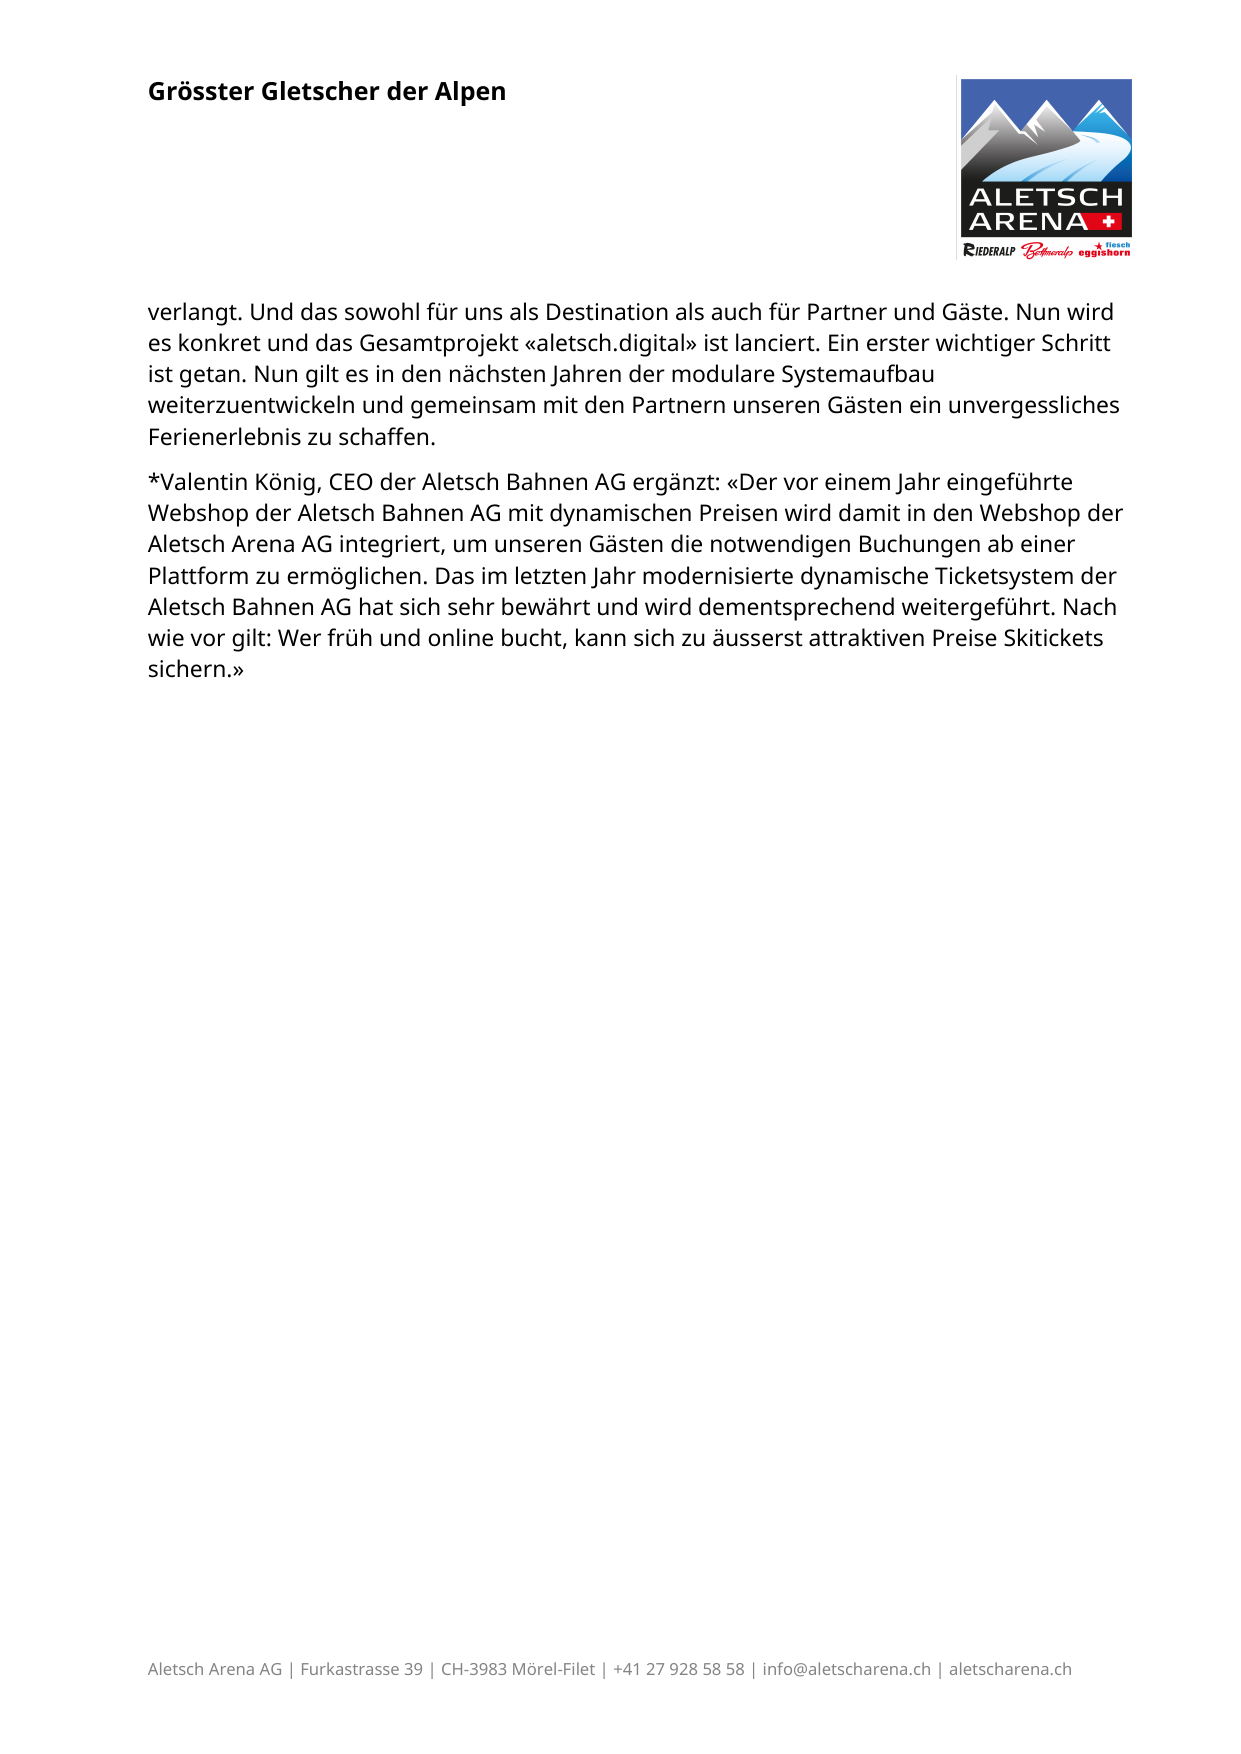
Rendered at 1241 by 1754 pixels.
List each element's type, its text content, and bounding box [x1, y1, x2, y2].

picture [956, 75, 1135, 260]
text *Valentin König, CEO der Aletsch Bahnen AG ergänzt: «Der vor einem Jahr eingeführte Webshop der Aletsch Bahnen AG mit dynamischen Preisen wird damit in den Webshop der Aletsch Arena AG integriert, um unseren Gästen die notwendigen Buchungen ab einer Plattform zu ermöglichen. Das im letzten Jahr modernisierte dynamische Ticketsystem der Aletsch Bahnen AG hat sich sehr bewährt und wird dementsprechend weitergeführt. Nach wie vor gilt: Wer früh und online bucht, kann sich zu äusserst attraktiven Preise Skitickets sichern.» [148, 466, 1137, 684]
